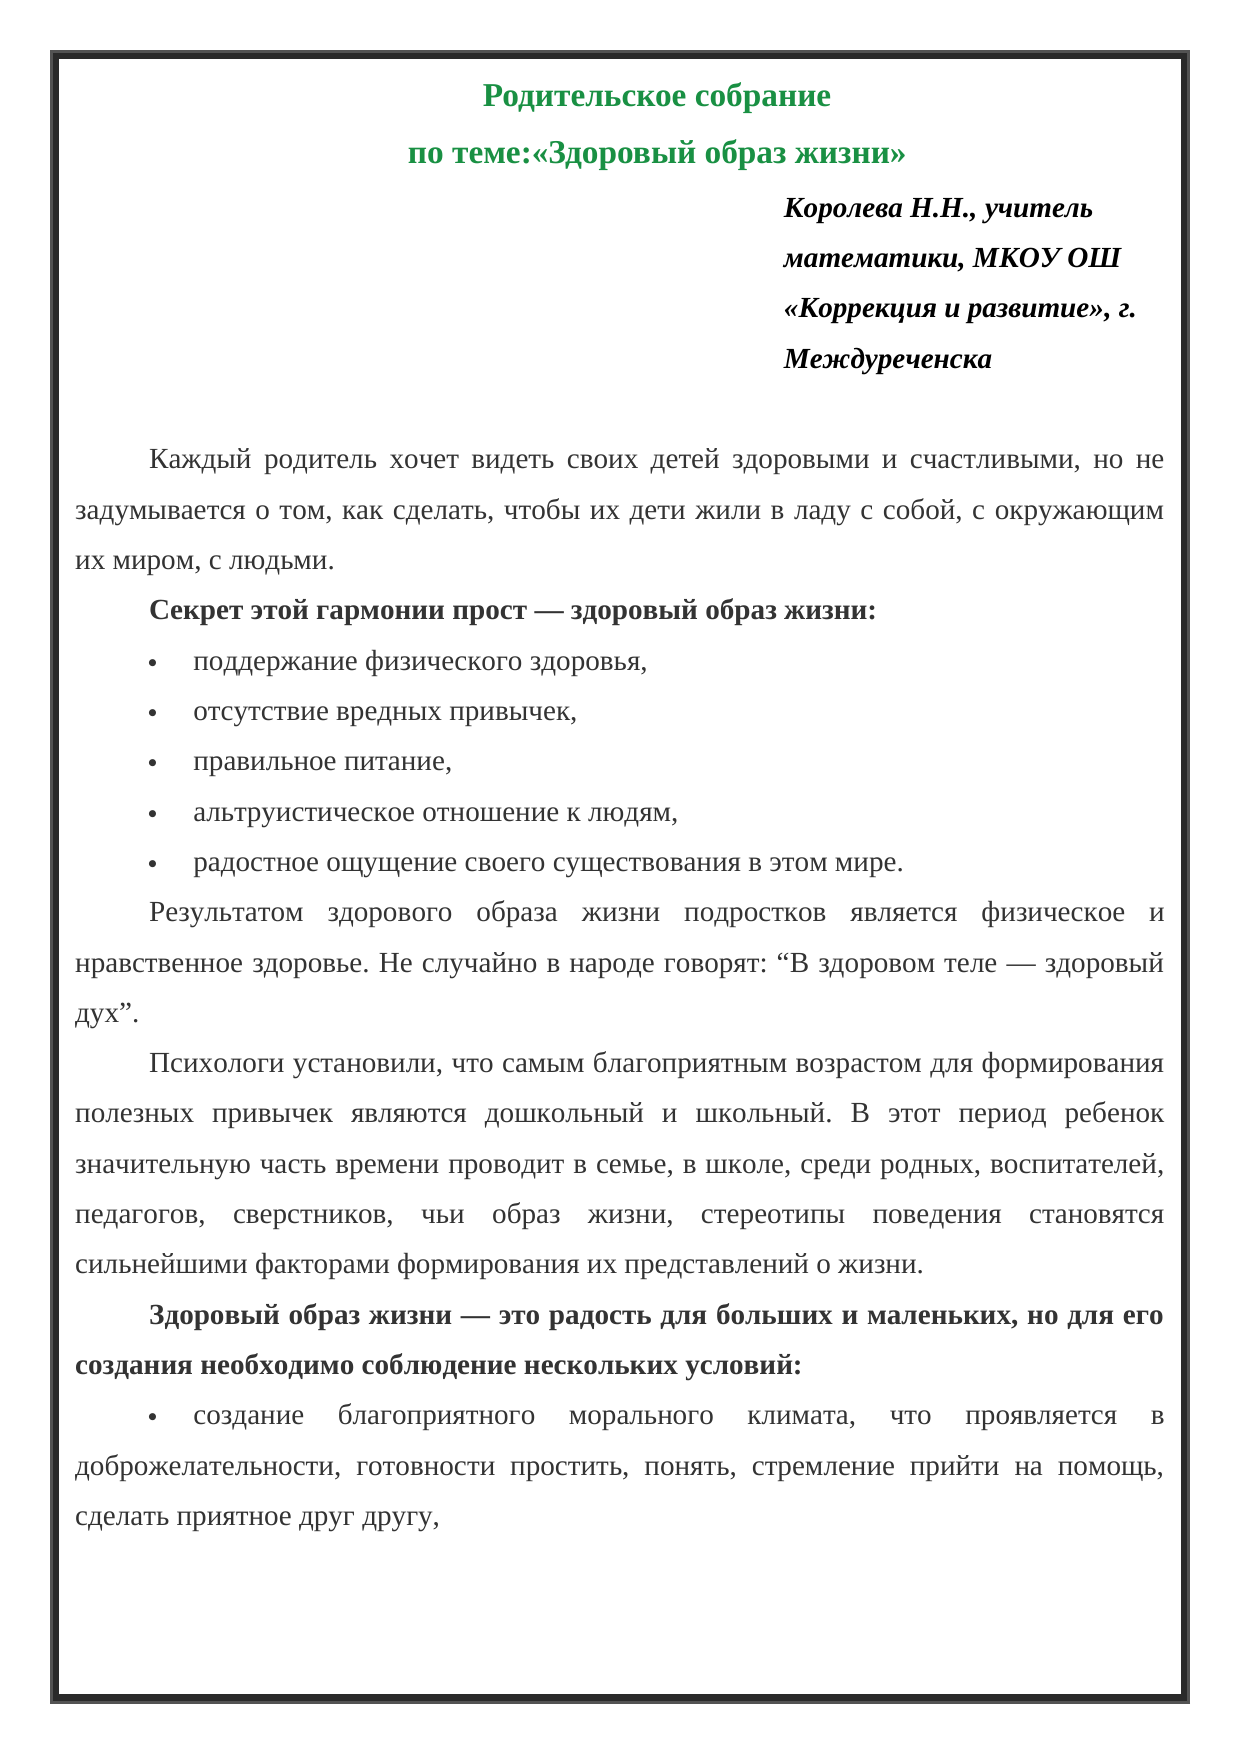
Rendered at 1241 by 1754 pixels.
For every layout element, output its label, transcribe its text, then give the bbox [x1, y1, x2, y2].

text Родительское собрание [75, 75, 1165, 113]
list отсутствие вредных привычек, [75, 693, 1165, 727]
list правильное питание, [75, 743, 1165, 777]
list альтруистическое отношение к людям, [75, 794, 1165, 827]
list радостное ощущение своего существования в этом мире. [75, 844, 1165, 878]
text по теме:«Здоровый образ жизни» [75, 132, 1165, 171]
text Психологи установили, что самым благоприятным возрастом для формирования полезных привычек являются дошкольный и школьный. В этот период ребенок значительную часть времени проводит в семье, в школе, среди родных, воспитателей, педагогов, сверстников, чьи образ жизни, стереотипы поведения становятся сильнейшими факторами формирования их представлений о жизни. [75, 1045, 1165, 1280]
text Результатом здорового образа жизни подростков является физическое и нравственное здоровье. Не случайно в народе говорят: “В здоровом теле — здоровый дух”. [75, 894, 1165, 1028]
text Каждый родитель хочет видеть своих детей здоровыми и счастливыми, но не задумывается о том, как сделать, чтобы их дети жили в ладу с собой, с окружающим их миром, с людьми. [75, 442, 1165, 576]
text Секрет этой гармонии прост — здоровый образ жизни: [75, 592, 1165, 626]
text Королева Н.Н., учитель математики, МКОУ ОШ «Коррекция и развитие», г. Междуреченска [784, 190, 1165, 374]
list поддержание физического здоровья, [75, 643, 1165, 676]
list создание благоприятного морального климата, что проявляется в доброжелательности, готовности простить, понять, стремление прийти на помощь, сделать приятное друг другу, [75, 1397, 1165, 1532]
text Здоровый образ жизни — это радость для больших и маленьких, но для его создания необходимо соблюдение нескольких условий: [75, 1297, 1165, 1381]
